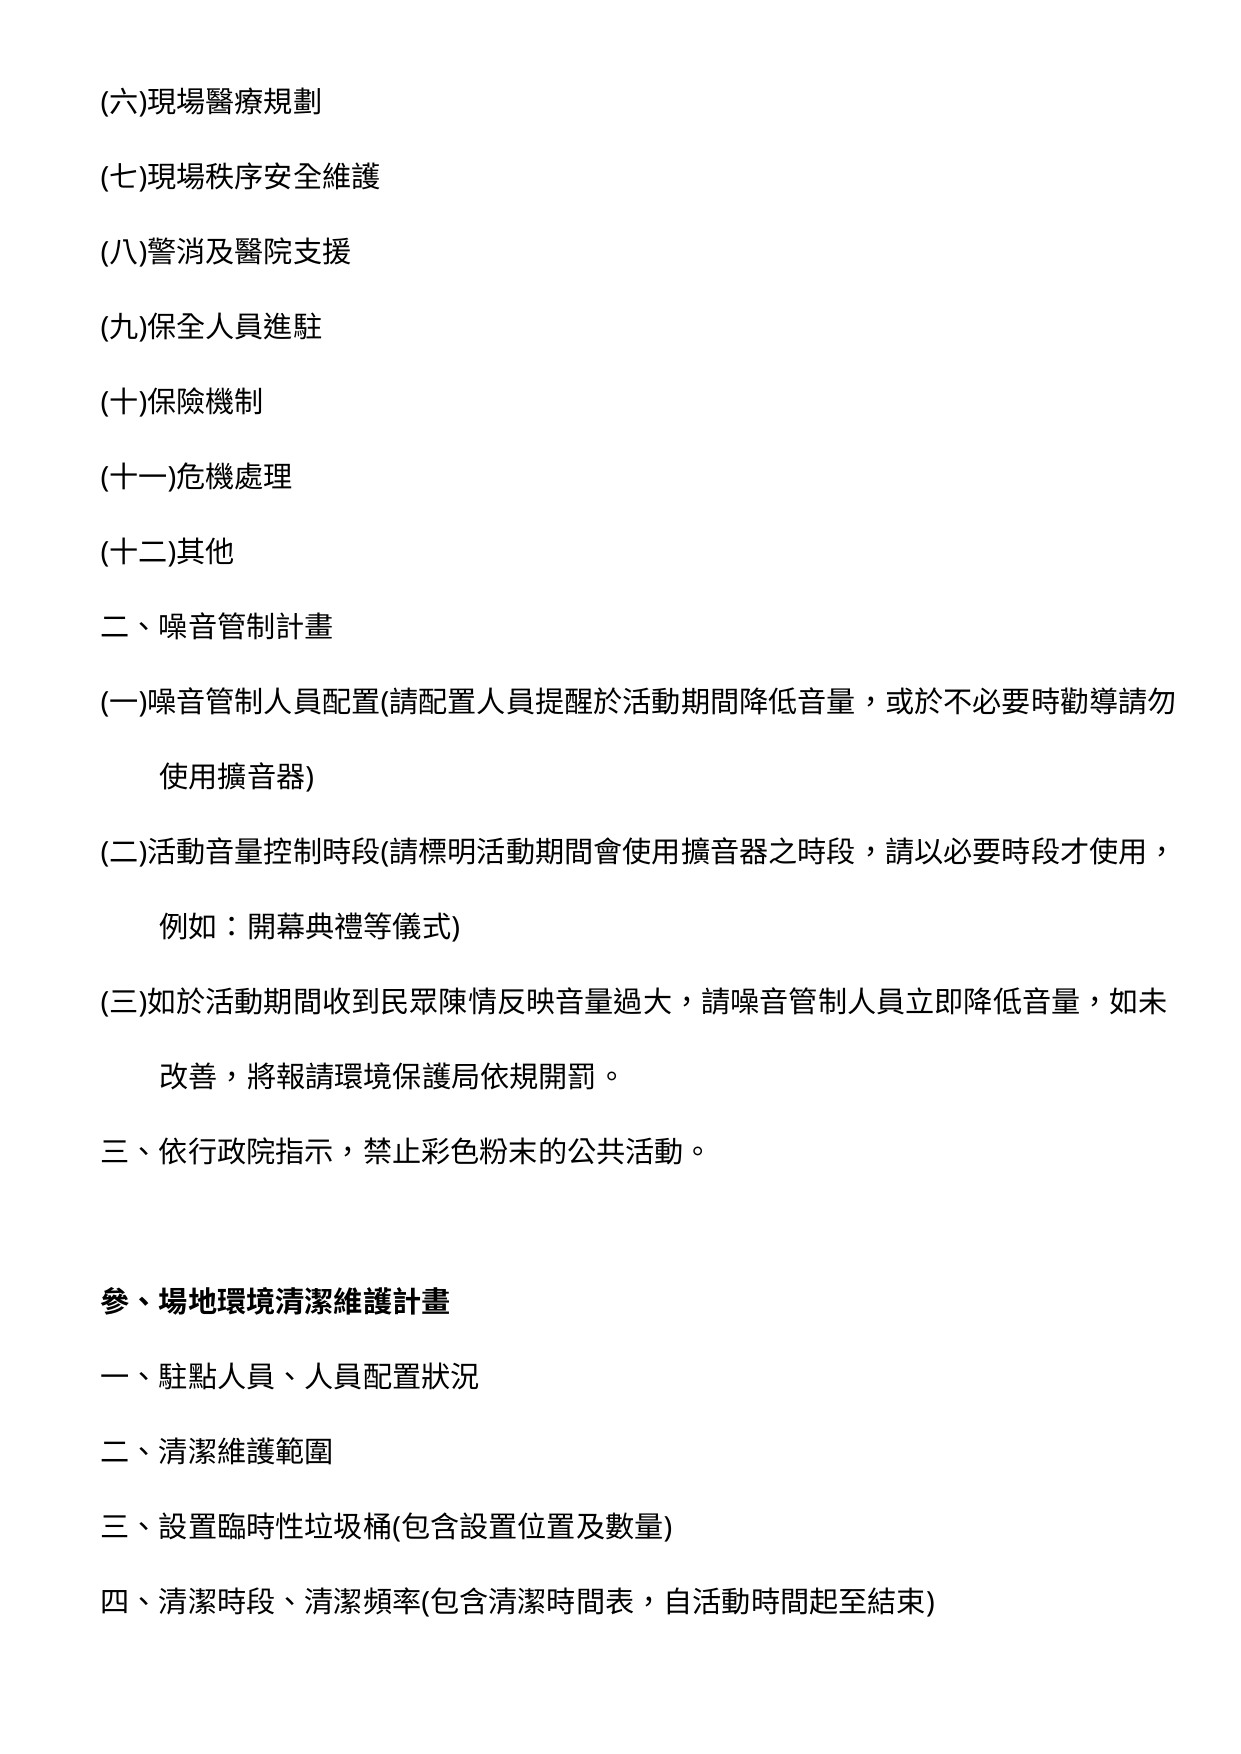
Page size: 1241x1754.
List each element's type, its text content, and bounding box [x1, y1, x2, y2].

text 三、設置臨時性垃圾桶(包含設置位置及數量) [100, 1487, 1187, 1562]
text 二、清潔維護範圍 [100, 1412, 1187, 1487]
text 四、清潔時段、清潔頻率(包含清潔時間表，自活動時間起至結束) [100, 1562, 1187, 1637]
text (二)活動音量控制時段(請標明活動期間會使用擴音器之時段，請以必要時段才使用，例如：開幕典禮等儀式) [100, 812, 1187, 962]
text 參、場地環境清潔維護計畫 [100, 1262, 1187, 1337]
text 三、依行政院指示，禁止彩色粉末的公共活動。 [100, 1112, 1187, 1187]
text (九)保全人員進駐 [100, 287, 1187, 362]
text (十二)其他 [100, 512, 1187, 587]
text (十)保險機制 [100, 362, 1187, 437]
text 一、駐點人員、人員配置狀況 [100, 1337, 1187, 1412]
text (八)警消及醫院支援 [100, 212, 1187, 287]
text (七)現場秩序安全維護 [100, 137, 1187, 212]
text (六)現場醫療規劃 [100, 62, 1187, 137]
text (三)如於活動期間收到民眾陳情反映音量過大，請噪音管制人員立即降低音量，如未改善，將報請環境保護局依規開罰。 [100, 962, 1187, 1112]
text 二、噪音管制計畫 [100, 587, 1187, 662]
text (十一)危機處理 [100, 437, 1187, 512]
text (一)噪音管制人員配置(請配置人員提醒於活動期間降低音量，或於不必要時勸導請勿使用擴音器) [100, 662, 1187, 812]
